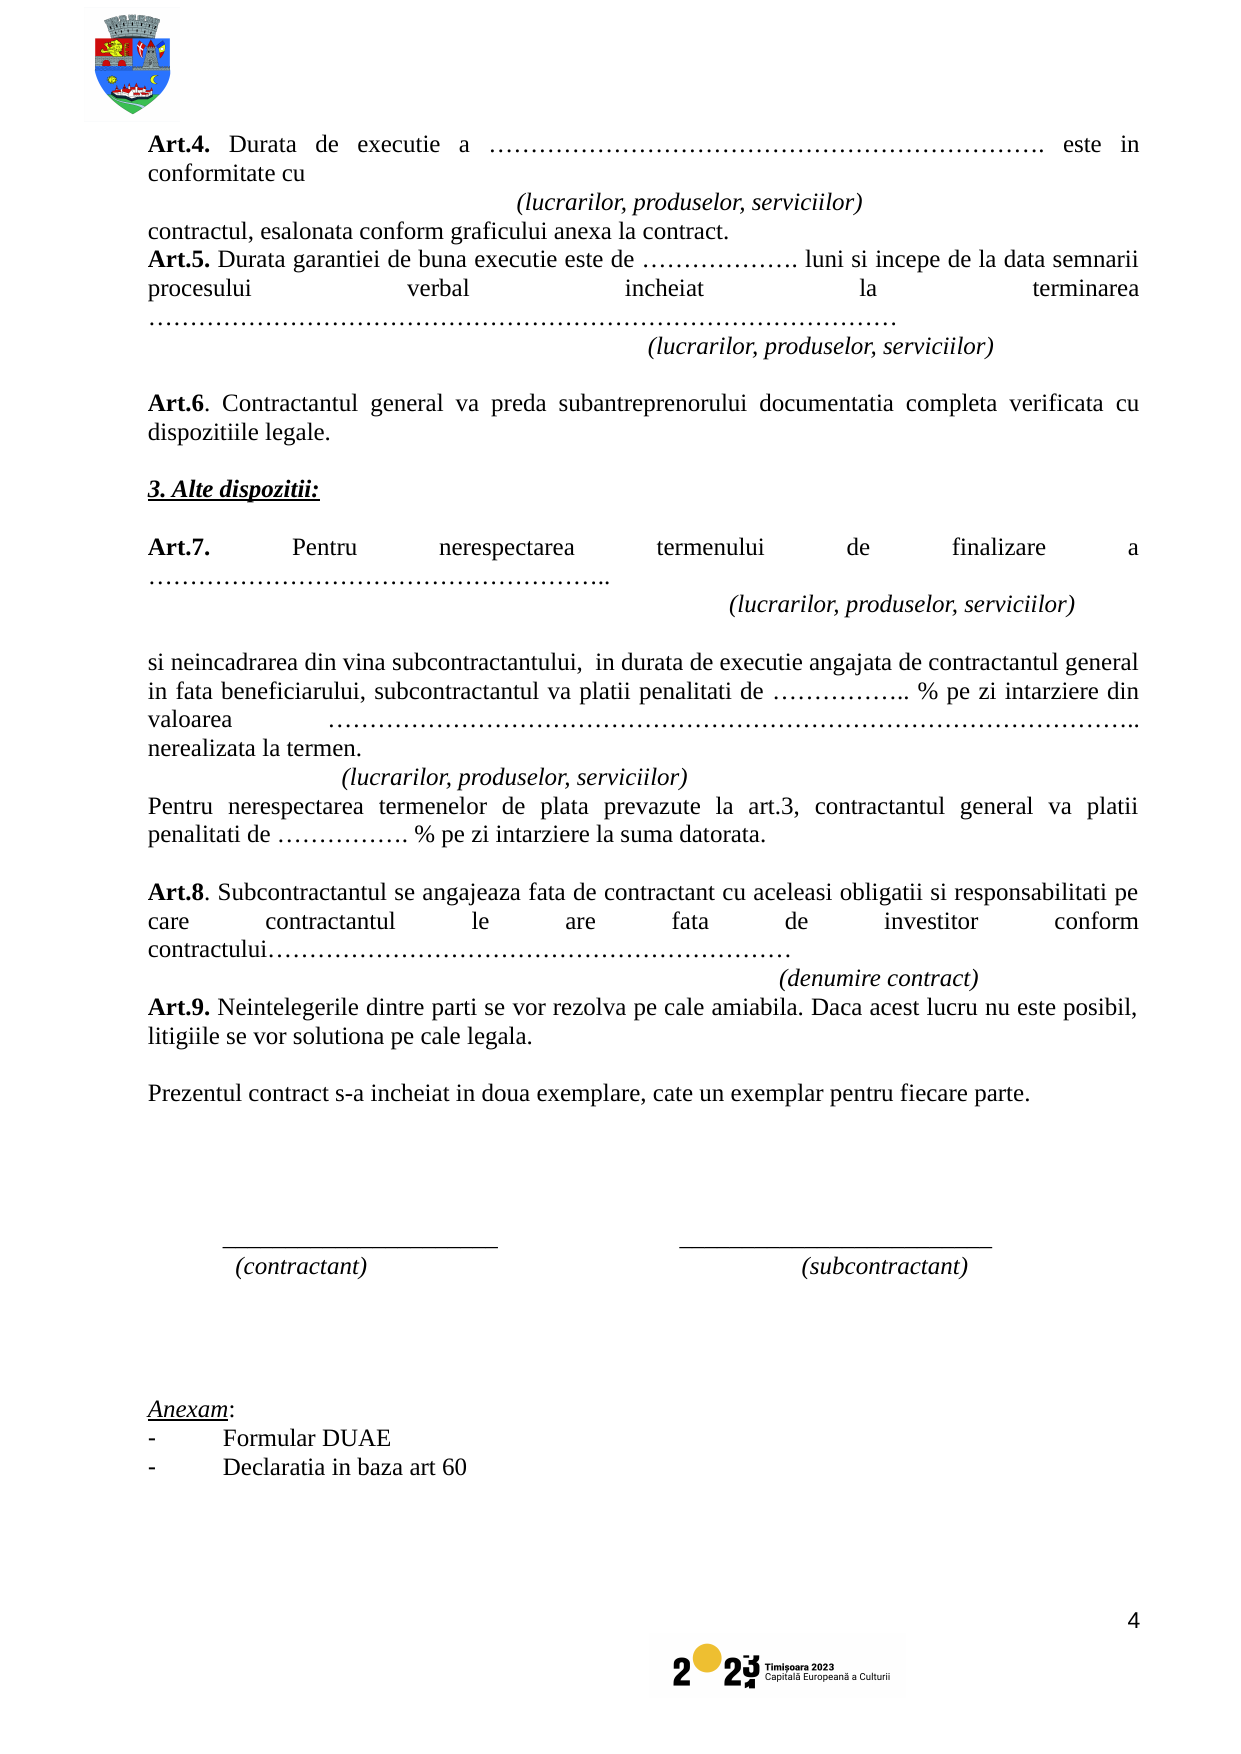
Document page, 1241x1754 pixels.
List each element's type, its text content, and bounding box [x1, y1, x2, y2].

text Art.7. Pentru nerespectarea termenului de finalizare a ……………………………………………….. [148, 532, 1140, 589]
text (lucrarilor, produselor, serviciilor) [148, 331, 1140, 359]
text Art.8. Subcontractantul se angajeaza fata de contractant cu aceleasi obligatii si responsabilitati pe care contractantul le are fata de investitor conform contractului……………………………………………………… [148, 877, 1140, 963]
list Declaratia in baza art 60 [148, 1452, 1140, 1481]
text Art.4. Durata de executie a …………………………………………………………. este in conformitate cu [148, 129, 1140, 187]
text (contractant) (subcontractant) [148, 1251, 1140, 1279]
text Anexam: [148, 1394, 1140, 1423]
text (lucrarilor, produselor, serviciilor) [148, 589, 1140, 618]
text ______________________ _________________________ [148, 1222, 1140, 1251]
text Art.6. Contractantul general va preda subantreprenorului documentatia completa verificata cu dispozitiile legale. [148, 388, 1140, 446]
picture [649, 1633, 906, 1698]
text (lucrarilor, produselor, serviciilor) [148, 187, 1140, 216]
text Art.9. Neintelegerile dintre parti se vor rezolva pe cale amiabila. Daca acest lucru nu este posibil, litigiile se vor solutiona pe cale legala. [148, 992, 1140, 1049]
text Pentru nerespectarea termenelor de plata prevazute la art.3, contractantul general va platii penalitati de ……………. % pe zi intarziere la suma datorata. [148, 791, 1140, 848]
text Prezentul contract s-a incheiat in doua exemplare, cate un exemplar pentru fiecare parte. [148, 1078, 1140, 1107]
text (lucrarilor, produselor, serviciilor) [148, 762, 1140, 791]
text 3. Alte dispozitii: [148, 474, 1140, 503]
list Formular DUAE [148, 1423, 1140, 1452]
text Art.5. Durata garantiei de buna executie este de ………………. luni si incepe de la data semnarii procesului verbal incheiat la terminarea ……………………………………………………………………………… [148, 244, 1140, 331]
text si neincadrarea din vina subcontractantului, in durata de executie angajata de contractantul general in fata beneficiarului, subcontractantul va platii penalitati de …………….. % pe zi intarziere din valoarea …………………………………………………………………………………….. nerealizata la termen. [148, 647, 1140, 762]
text contractul, esalonata conform graficului anexa la contract. [148, 216, 1140, 244]
text (denumire contract) [148, 963, 1140, 992]
picture [84, 7, 180, 122]
